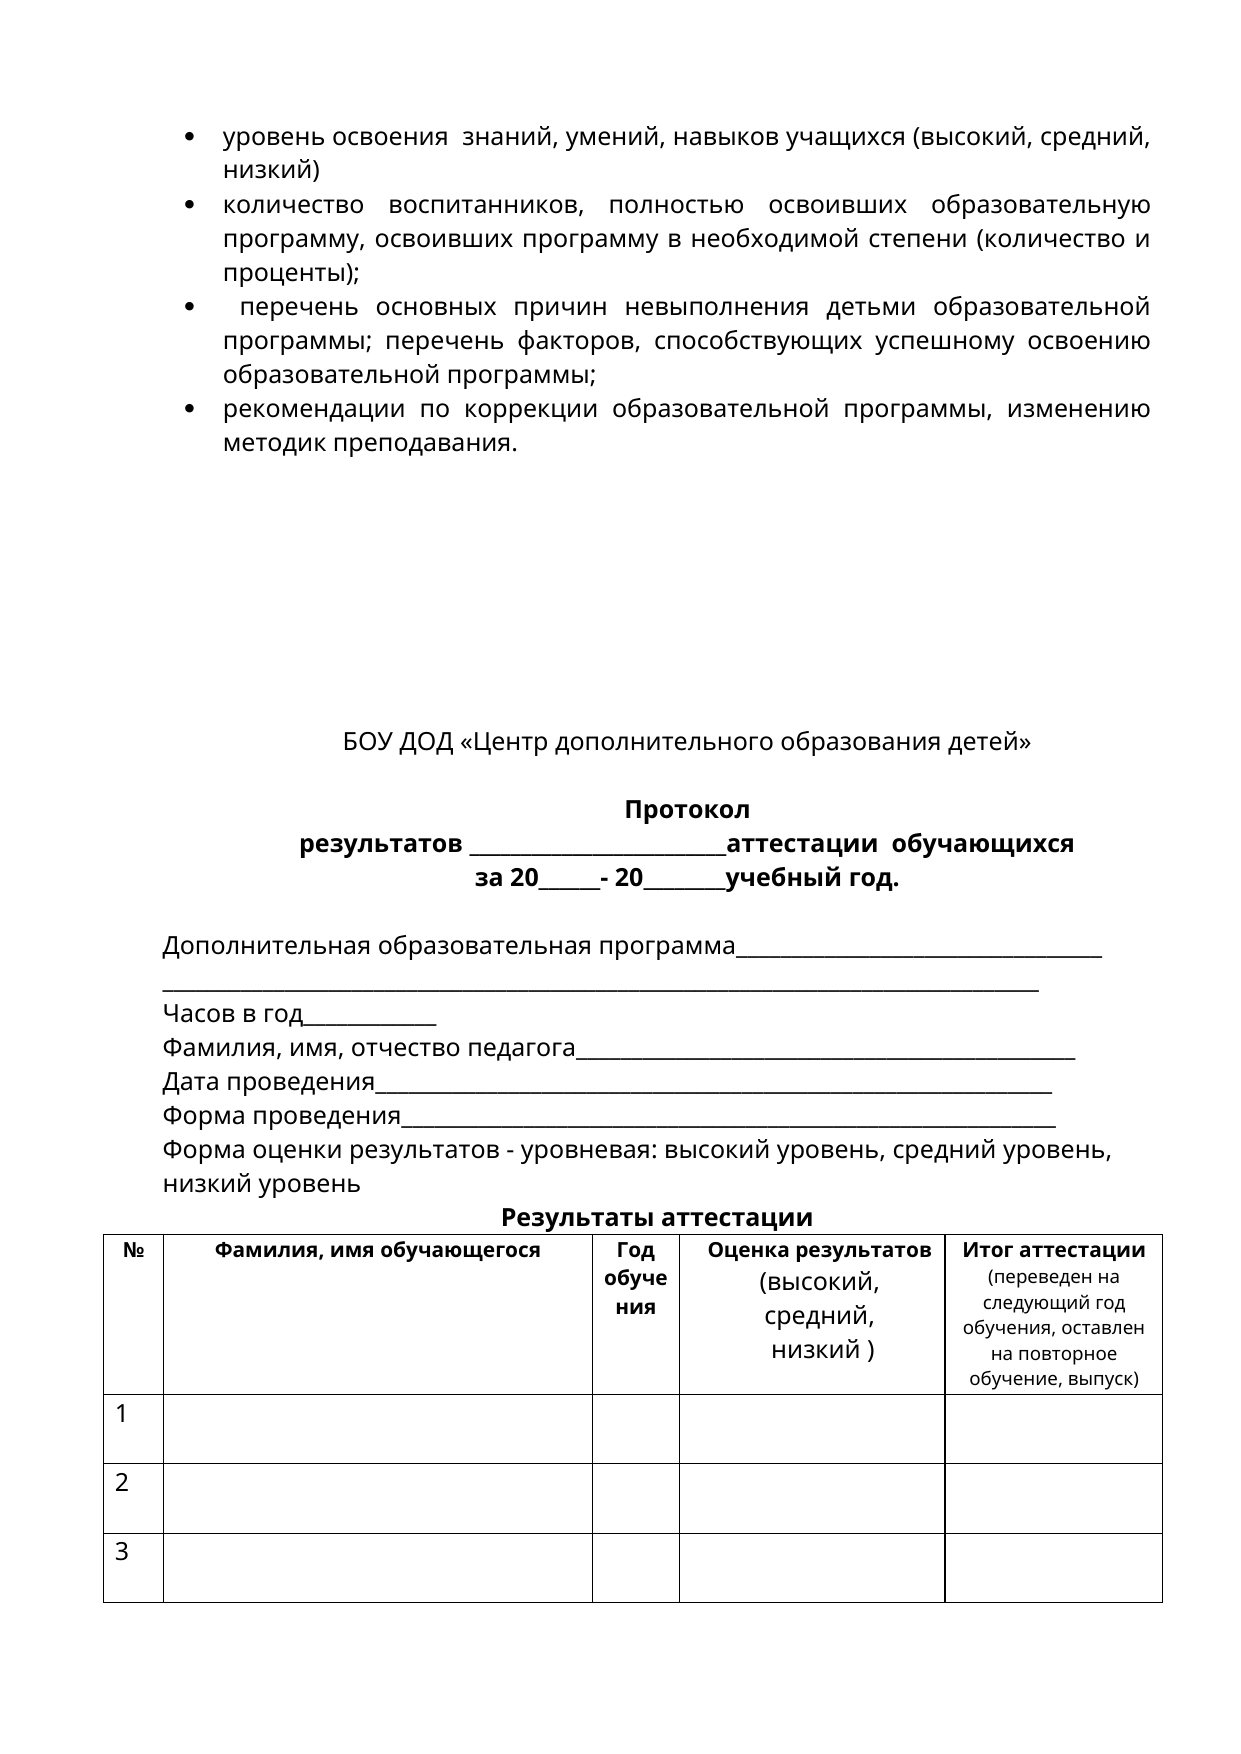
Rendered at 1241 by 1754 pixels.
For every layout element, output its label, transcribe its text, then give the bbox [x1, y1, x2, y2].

table_cell [593, 1534, 679, 1602]
text _______________________________________________________________________________ [162, 962, 1152, 996]
text Протокол [223, 791, 1152, 825]
table_header № [104, 1235, 163, 1394]
table_cell [680, 1395, 944, 1463]
text Форма оценки результатов - уровневая: высокий уровень, средний уровень, низкий уровень [162, 1132, 1152, 1200]
table_header Фамилия, имя обучающегося [164, 1235, 592, 1394]
list рекомендации по коррекции образовательной программы, изменению методик преподавания. [185, 391, 1152, 459]
table_cell [946, 1534, 1162, 1602]
text Часов в год____________ [162, 996, 1152, 1030]
text БОУ ДОД «Центр дополнительного образования детей» [223, 723, 1152, 757]
text Результаты аттестации [162, 1200, 1152, 1234]
table_cell [946, 1464, 1162, 1532]
table_cell [680, 1464, 944, 1532]
table_cell [164, 1464, 592, 1532]
list количество воспитанников, полностью освоивших образовательную программу, освоивших программу в необходимой степени (количество и проценты); [185, 186, 1152, 288]
text Форма проведения___________________________________________________________ [162, 1098, 1152, 1132]
list перечень основных причин невыполнения детьми образовательной программы; перечень факторов, способствующих успешному освоению образовательной программы; [185, 288, 1152, 391]
text Дата проведения_____________________________________________________________ [162, 1064, 1152, 1098]
table_cell 3 [104, 1534, 163, 1602]
table_header Итог аттестации (переведен на следующий год обучения, оставлен на повторное обучение, выпуск) [946, 1235, 1162, 1394]
table_cell [164, 1395, 592, 1463]
list уровень освоения знаний, умений, навыков учащихся (высокий, средний, низкий) [185, 118, 1152, 186]
table_cell [593, 1395, 679, 1463]
text Фамилия, имя, отчество педагога_____________________________________________ [162, 1030, 1152, 1064]
text Дополнительная образовательная программа_________________________________ [162, 927, 1152, 962]
text результатов _________________________аттестации обучающихся [223, 825, 1152, 859]
table_cell 1 [104, 1395, 163, 1463]
text за 20______- 20________учебный год. [223, 859, 1152, 893]
table_cell [946, 1395, 1162, 1463]
table_cell [593, 1464, 679, 1532]
table_cell [680, 1534, 944, 1602]
table_header Год обучения [593, 1235, 679, 1394]
table_cell 2 [104, 1464, 163, 1532]
table_header Оценка результатов (высокий, средний, низкий ) [680, 1235, 944, 1394]
table_cell [164, 1534, 592, 1602]
